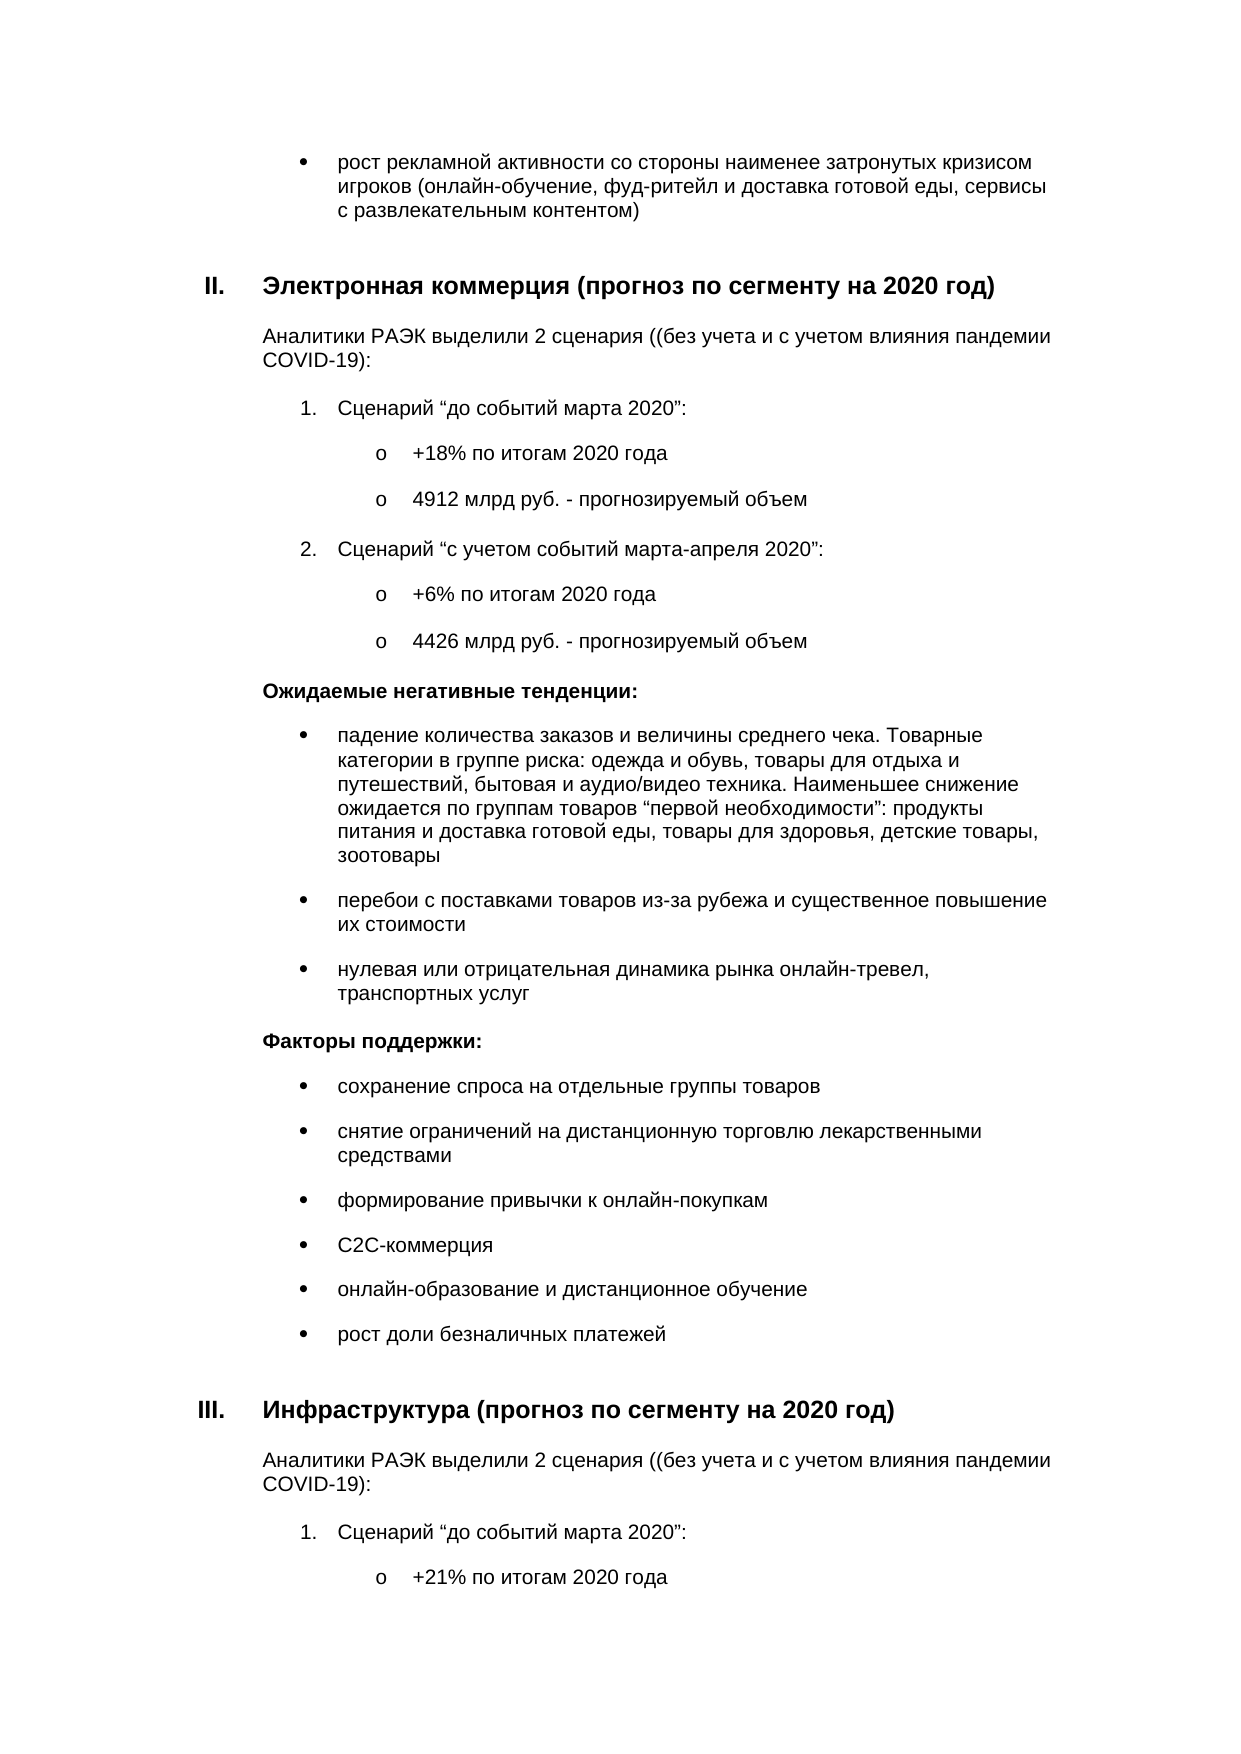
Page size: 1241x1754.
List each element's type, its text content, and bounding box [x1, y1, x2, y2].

list 4426 млрд руб. - прогнозируемый объем [375, 629, 1053, 654]
list рост рекламной активности со стороны наименее затронутых кризисом игроков (онлайн-обучение, фуд-ритейл и доставка готовой еды, сервисы с развлекательным контентом) [300, 150, 1053, 222]
list C2C-коммерция [300, 1232, 1053, 1256]
list сохранение спроса на отдельные группы товаров [300, 1074, 1053, 1098]
list Электронная коммерция (прогноз по сегменту на 2020 год) [225, 271, 1053, 300]
text Аналитики РАЭК выделили 2 сценария ((без учета и с учетом влияния пандемии COVID-19): [262, 324, 1053, 372]
list нулевая или отрицательная динамика рынка онлайн-тревел, транспортных услуг [300, 957, 1053, 1005]
list +21% по итогам 2020 года [375, 1565, 1053, 1591]
list +18% по итогам 2020 года [375, 441, 1053, 466]
list формирование привычки к онлайн-покупкам [300, 1187, 1053, 1212]
list 4912 млрд руб. - прогнозируемый объем [375, 487, 1053, 513]
list падение количества заказов и величины среднего чека. Товарные категории в группе риска: одежда и обувь, товары для отдыха и путешествий, бытовая и аудио/видео техника. Наименьшее снижение ожидается по группам товаров “первой необходимости”: продукты питания и доставка готовой еды, товары для здоровья, детские товары, зоотовары [300, 723, 1053, 867]
list снятие ограничений на дистанционную торговлю лекарственными средствами [300, 1119, 1053, 1167]
list Сценарий “с учетом событий марта-апреля 2020”: [300, 537, 1053, 561]
text Факторы поддержки: [262, 1029, 1053, 1053]
list Сценарий “до событий марта 2020”: [300, 1520, 1053, 1544]
list +6% по итогам 2020 года [375, 582, 1053, 608]
list перебои с поставками товаров из-за рубежа и существенное повышение их стоимости [300, 888, 1053, 936]
text Аналитики РАЭК выделили 2 сценария ((без учета и с учетом влияния пандемии COVID-19): [262, 1448, 1053, 1496]
list Инфраструктура (прогноз по сегменту на 2020 год) [225, 1395, 1053, 1424]
list онлайн-образование и дистанционное обучение [300, 1277, 1053, 1301]
list Сценарий “до событий марта 2020”: [300, 396, 1053, 420]
text Ожидаемые негативные тенденции: [262, 678, 1053, 702]
list рост доли безналичных платежей [300, 1322, 1053, 1346]
